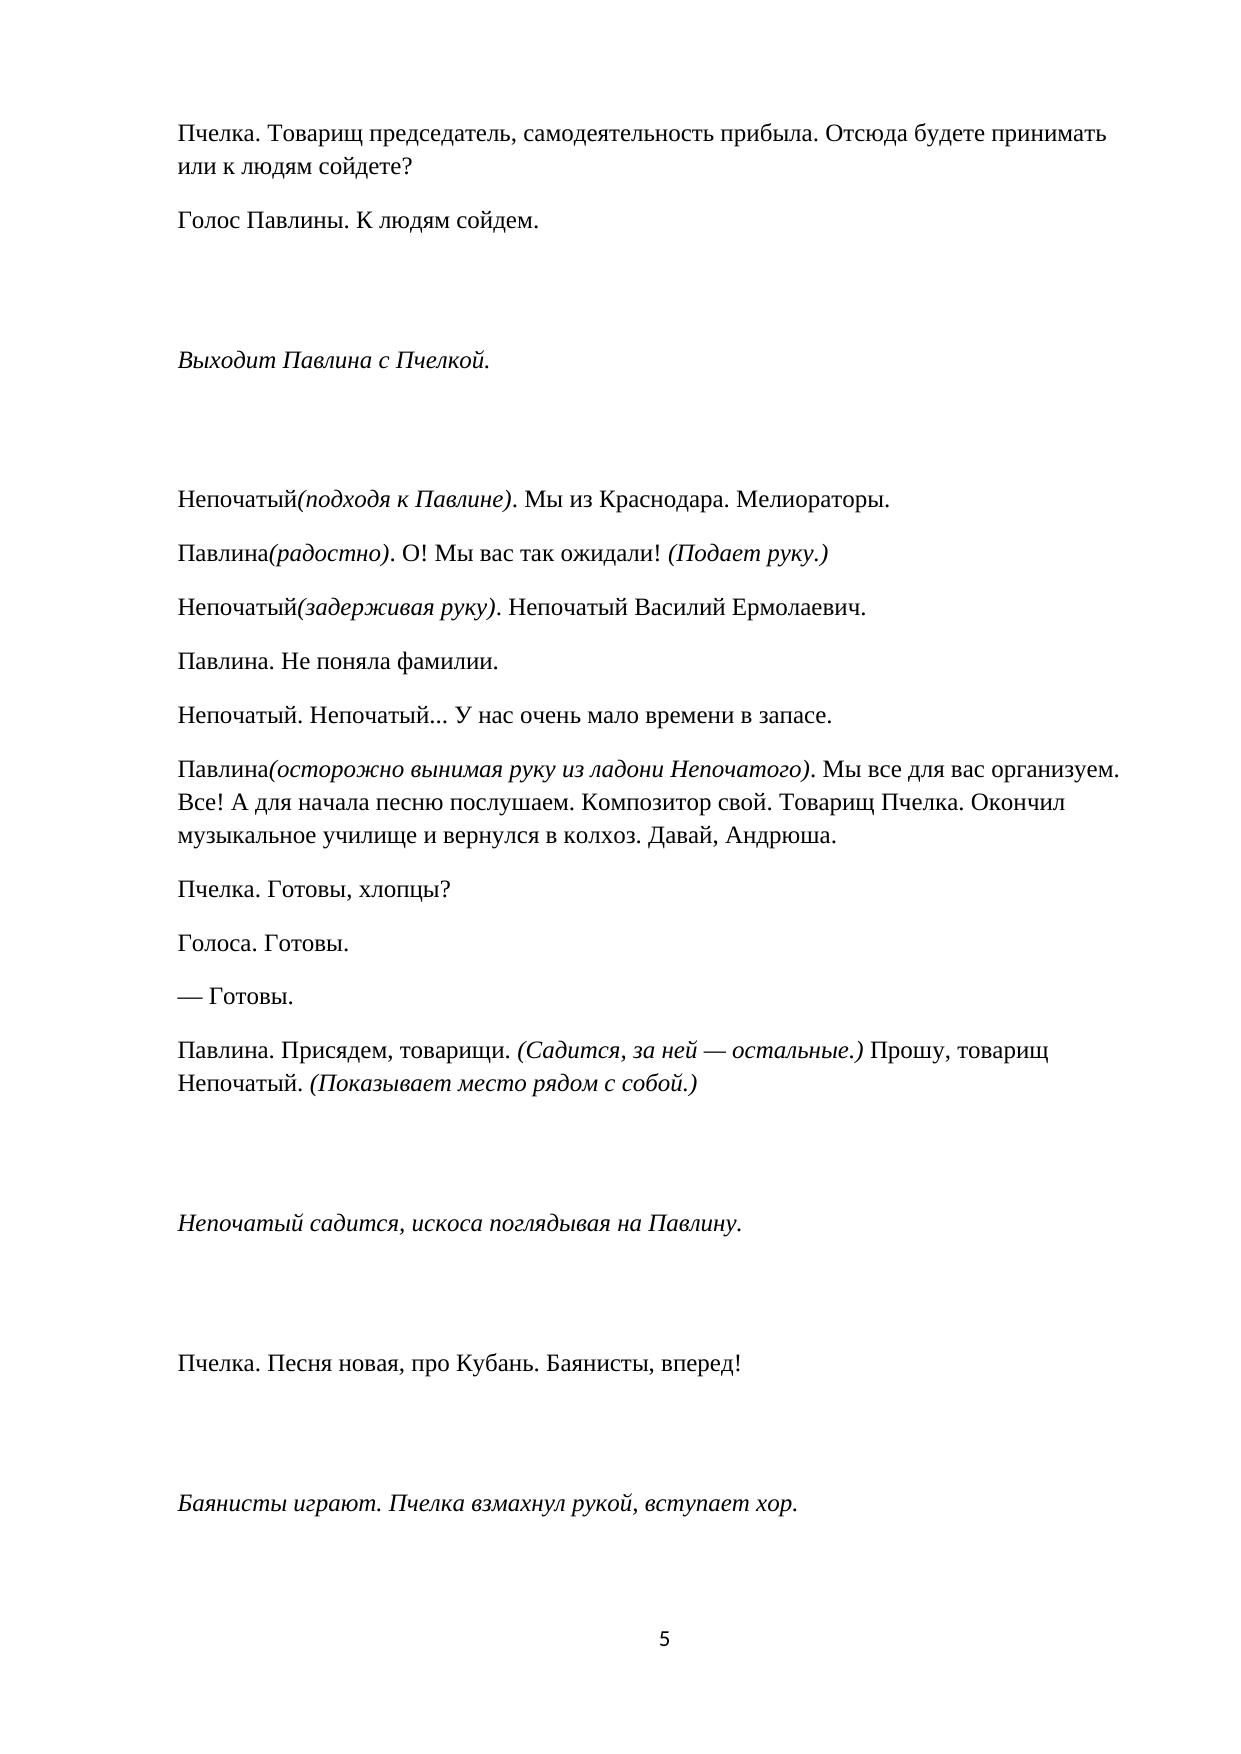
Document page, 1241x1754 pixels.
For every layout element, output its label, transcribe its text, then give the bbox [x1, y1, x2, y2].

text Голоса. Готовы. [177, 928, 1152, 956]
text Пчелка. Песня новая, про Кубань. Баянисты, вперед! [177, 1348, 1152, 1377]
text Голос Павлины. К людям сойдем. [177, 205, 1152, 234]
text Павлина. Присядем, товарищи. (Садится, за ней — остальные.) Прошу, товарищ Непочатый. (Показывает место рядом с собой.) [177, 1035, 1152, 1097]
text Баянисты играют. Пчелка взмахнул рукой, вступает хор. [177, 1488, 1152, 1516]
text Павлина(радостно). О! Мы вас так ожидали! (Подает руку.) [177, 538, 1152, 567]
text Павлина(осторожно вынимая руку из ладони Непочатого). Мы все для вас организуем. Все! А для начала песню послушаем. Композитор свой. Товарищ Пчелка. Окончил музыкальное училище и вернулся в колхоз. Давай, Андрюша. [177, 754, 1152, 849]
text — Готовы. [177, 981, 1152, 1010]
text Непочатый садится, искоса поглядывая на Павлину. [177, 1208, 1152, 1237]
text Пчелка. Товарищ председатель, самодеятельность прибыла. Отсюда будете принимать или к людям сойдете? [177, 118, 1152, 180]
text Пчелка. Готовы, хлопцы? [177, 874, 1152, 902]
text Непочатый(задерживая руку). Непочатый Василий Ермолаевич. [177, 592, 1152, 621]
text Выходит Павлина с Пчелкой. [177, 345, 1152, 373]
text Павлина. Не поняла фамилии. [177, 646, 1152, 675]
text Непочатый. Непочатый... У нас очень мало времени в запасе. [177, 700, 1152, 729]
text Непочатый(подходя к Павлине). Мы из Краснодара. Мелиораторы. [177, 484, 1152, 513]
